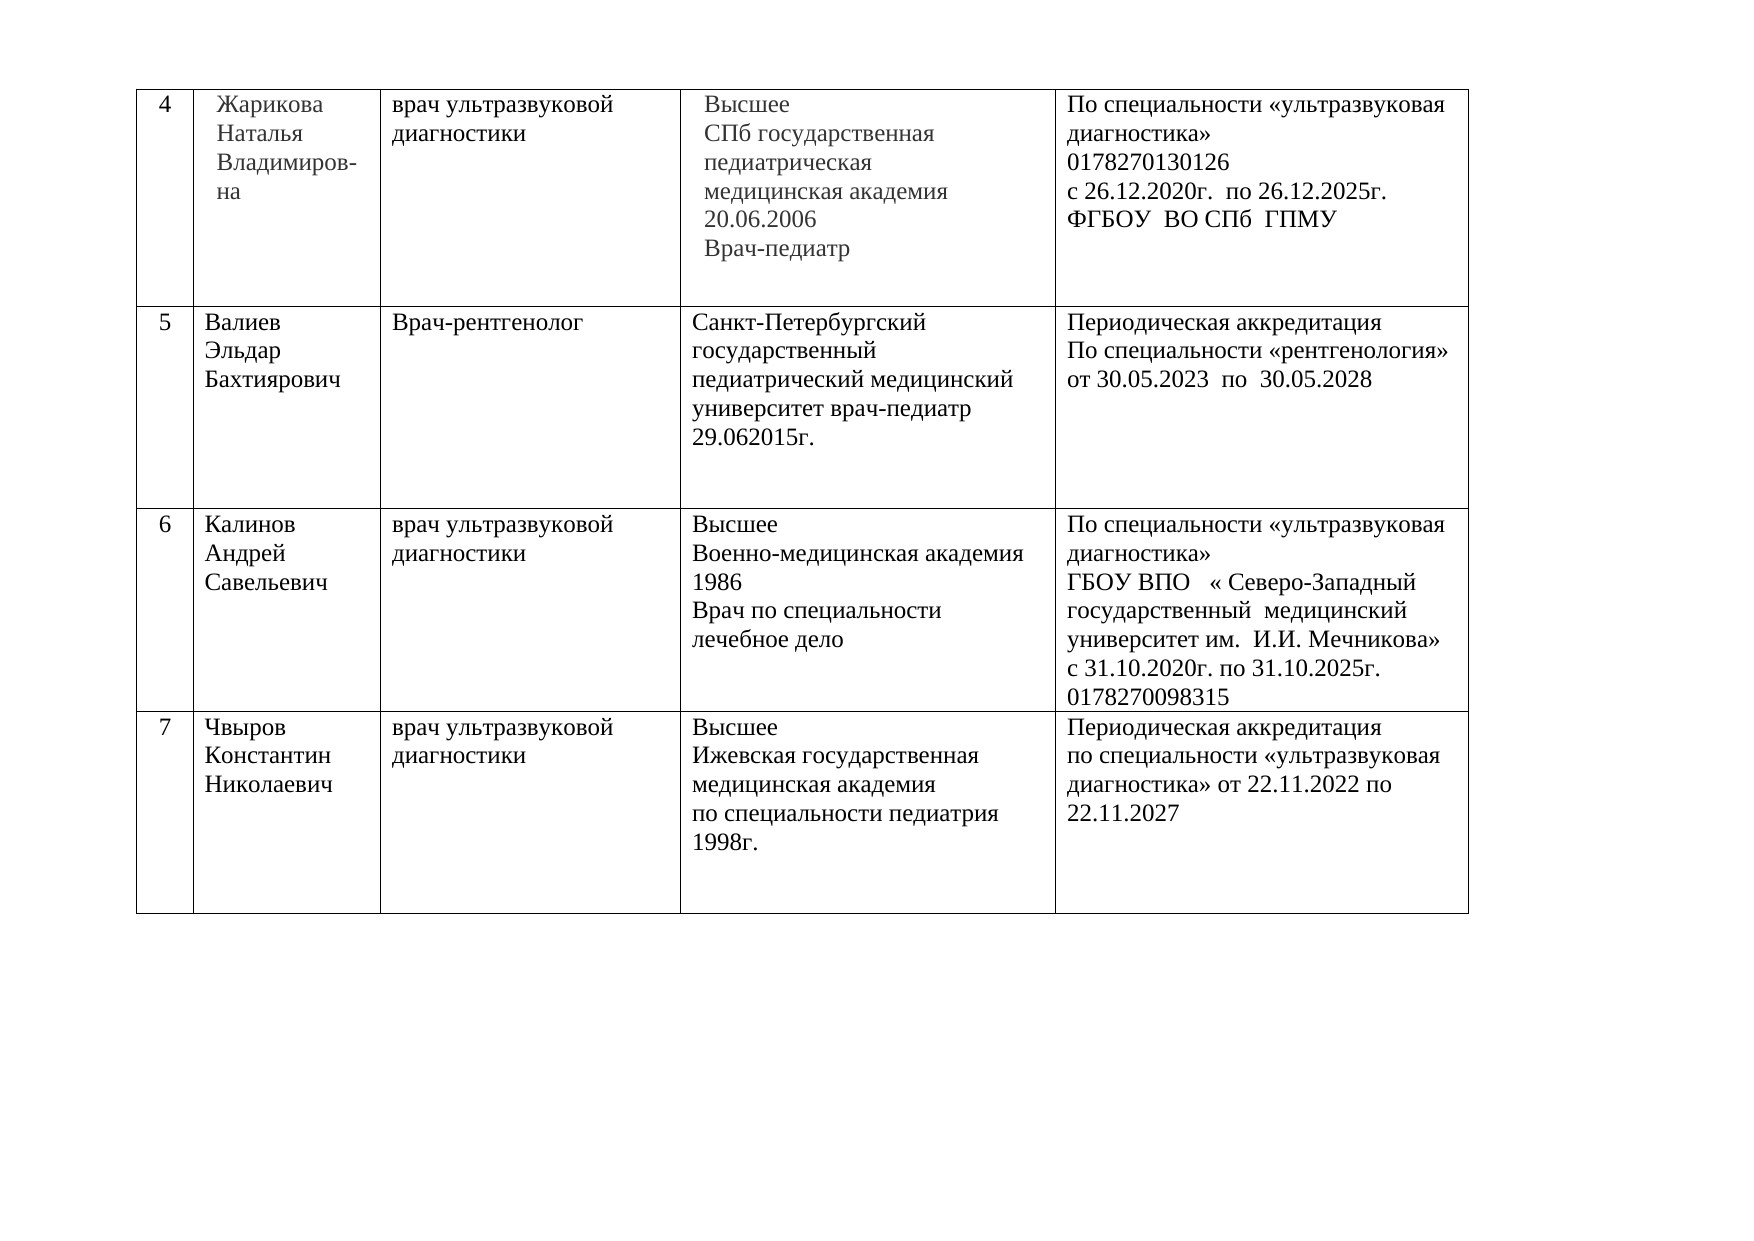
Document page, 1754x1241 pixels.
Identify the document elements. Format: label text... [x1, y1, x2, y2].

table_cell Высшее Военно-медицинская академия 1986 Врач по специальности лечебное дело [681, 509, 1055, 711]
table_cell 5 [137, 307, 193, 508]
table_cell Высшее СПб государственная педиатрическая медицинская академия 20.06.2006 Врач-педиатр [681, 90, 1055, 306]
table_cell Валиев Эльдар Бахтиярович [194, 307, 380, 508]
table_cell Высшее Ижевская государственная медицинская академия по специальности педиатрия 1998г. [681, 712, 1055, 913]
table_cell Жарикова Наталья Владимиров-на [194, 90, 380, 306]
table_cell 6 [137, 509, 193, 711]
table_cell Санкт-Петербургский государственный педиатрический медицинский университет врач-педиатр 29.062015г. [681, 307, 1055, 508]
table_cell Периодическая аккредитация по специальности «ультразвуковая диагностика» от 22.11.2022 по 22.11.2027 [1056, 712, 1468, 913]
table_cell Чвыров Константин Николаевич [194, 712, 380, 913]
table_cell врач ультразвуковой диагностики [381, 509, 680, 711]
table_cell Калинов Андрей Савельевич [194, 509, 380, 711]
table_cell Периодическая аккредитация По специальности «рентгенология» от 30.05.2023 по 30.05.2028 [1056, 307, 1468, 508]
table_cell Врач-рентгенолог [381, 307, 680, 508]
table_cell По специальности «ультразвуковая диагностика» 0178270130126 с 26.12.2020г. по 26.12.2025г. ФГБОУ ВО СПб ГПМУ [1056, 90, 1468, 306]
table_cell По специальности «ультразвуковая диагностика» ГБОУ ВПО « Северо-Западный государственный медицинский университет им. И.И. Мечникова» с 31.10.2020г. по 31.10.2025г. 0178270098315 [1056, 509, 1468, 711]
table_cell 4 [137, 90, 193, 306]
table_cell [381, 712, 680, 913]
table_cell 7 [137, 712, 193, 913]
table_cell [381, 90, 680, 306]
